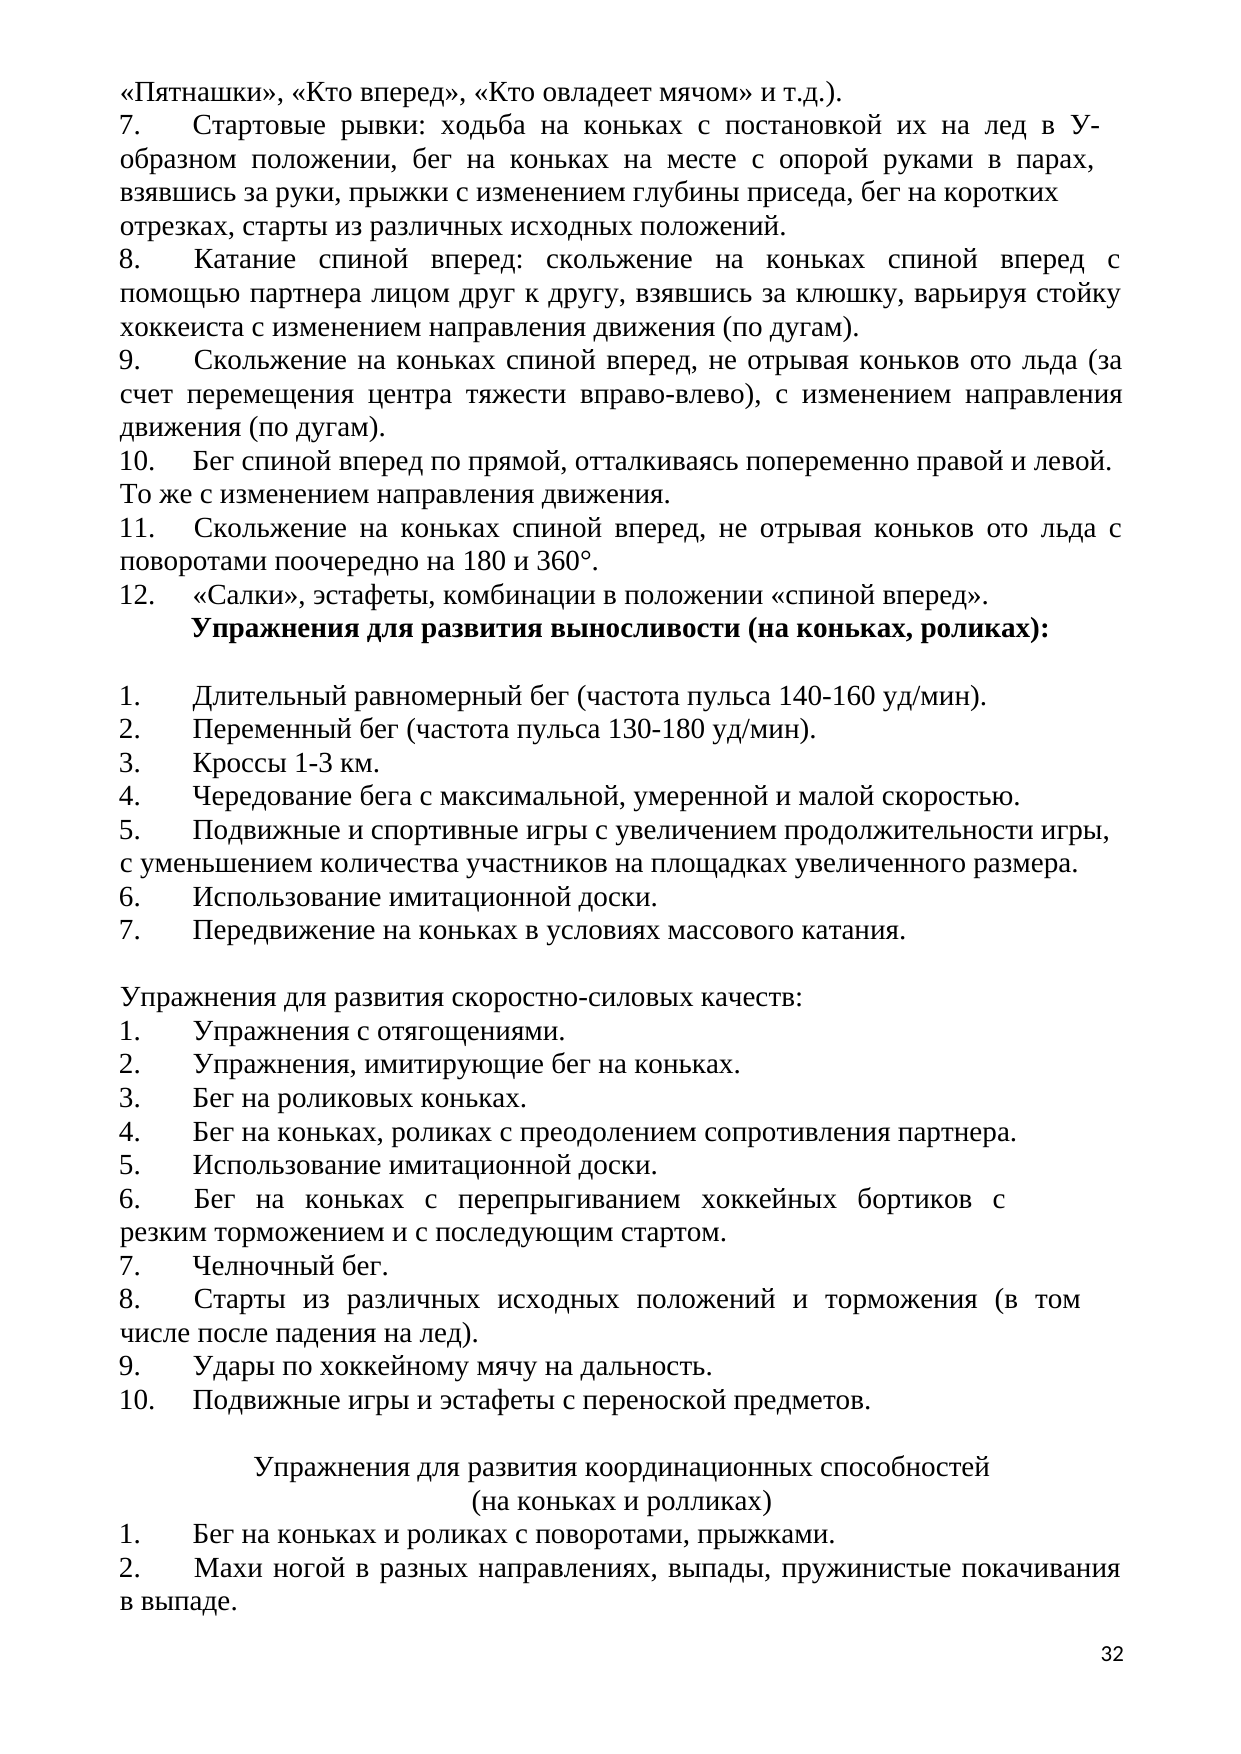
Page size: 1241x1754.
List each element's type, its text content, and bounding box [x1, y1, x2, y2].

text образном положении, бег на коньках на месте с опорой руками в парах, [119, 141, 1123, 174]
list Подвижные и спортивные игры с увеличением продолжительности игры, [119, 812, 1123, 845]
list Передвижение на коньках в условиях массового катания. [119, 912, 1123, 946]
list Бег на коньках с перепрыгиванием хоккейных бортиков с резким торможением и с последующим стартом. [119, 1181, 1007, 1248]
text (на коньках и ролликах) [119, 1483, 1123, 1516]
list Использование имитационной доски. [119, 879, 1123, 912]
list Челночный бег. [119, 1248, 1123, 1281]
list Бег спиной вперед по прямой, отталкиваясь попеременно правой и левой. [119, 443, 1123, 476]
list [119, 74, 1063, 107]
text с уменьшением количества участников на площадках увеличенного размера. [119, 845, 1123, 879]
list Упражнения, имитирующие бег на коньках. [119, 1047, 1123, 1080]
list Скольжение на коньках спиной вперед, не отрывая коньков ото льда (за счет перемещения центра тяжести вправо-влево), с изменением направления движения (по дугам). [119, 342, 1123, 443]
list Чередование бега с максимальной, умеренной и малой скоростью. [119, 778, 1123, 812]
text Упражнения для развития выносливости (на коньках, роликах): [190, 611, 1123, 644]
list Кроссы 1-3 км. [119, 745, 1123, 778]
list Использование имитационной доски. [119, 1147, 1123, 1181]
text Упражнения для развития координационных способностей [119, 1449, 1123, 1483]
list Переменный бег (частота пульса 130-180 уд/мин). [119, 711, 1123, 745]
list Упражнения с отягощениями. [119, 1013, 1123, 1047]
text Упражнения для развития скоростно-силовых качеств: [119, 979, 1123, 1013]
list «Салки», эстафеты, комбинации в положении «спиной вперед». [119, 577, 1123, 611]
list Бег на коньках и роликах с поворотами, прыжками. [119, 1516, 1123, 1550]
list Бег на коньках, роликах с преодолением сопротивления партнера. [119, 1114, 1123, 1147]
text То же с изменением направления движения. [119, 476, 1123, 510]
list Старты из различных исходных положений и торможения (в том числе после падения на лед). [119, 1281, 1082, 1348]
list Скольжение на коньках спиной вперед, не отрывая коньков ото льда с поворотами поочередно на 180 и 360°. [119, 510, 1123, 577]
list Катание спиной вперед: скольжение на коньках спиной вперед с помощью партнера лицом друг к другу, взявшись за клюшку, варьируя стойку хоккеиста с изменением направления движения (по дугам). [119, 242, 1121, 342]
text взявшись за руки, прыжки с изменением глубины приседа, бег на коротких отрезках, старты из различных исходных положений. [119, 174, 1121, 242]
list Подвижные игры и эстафеты с переноской предметов. [119, 1382, 1123, 1416]
list Бег на роликовых коньках. [119, 1080, 1123, 1114]
list Удары по хоккейному мячу на дальность. [119, 1348, 1123, 1382]
list Махи ногой в разных направлениях, выпады, пружинистые покачивания в выпаде. [119, 1550, 1121, 1617]
list Стартовые рывки: ходьба на коньках с постановкой их на лед в У- [119, 107, 1123, 141]
list Длительный равномерный бег (частота пульса 140-160 уд/мин). [119, 678, 1123, 711]
